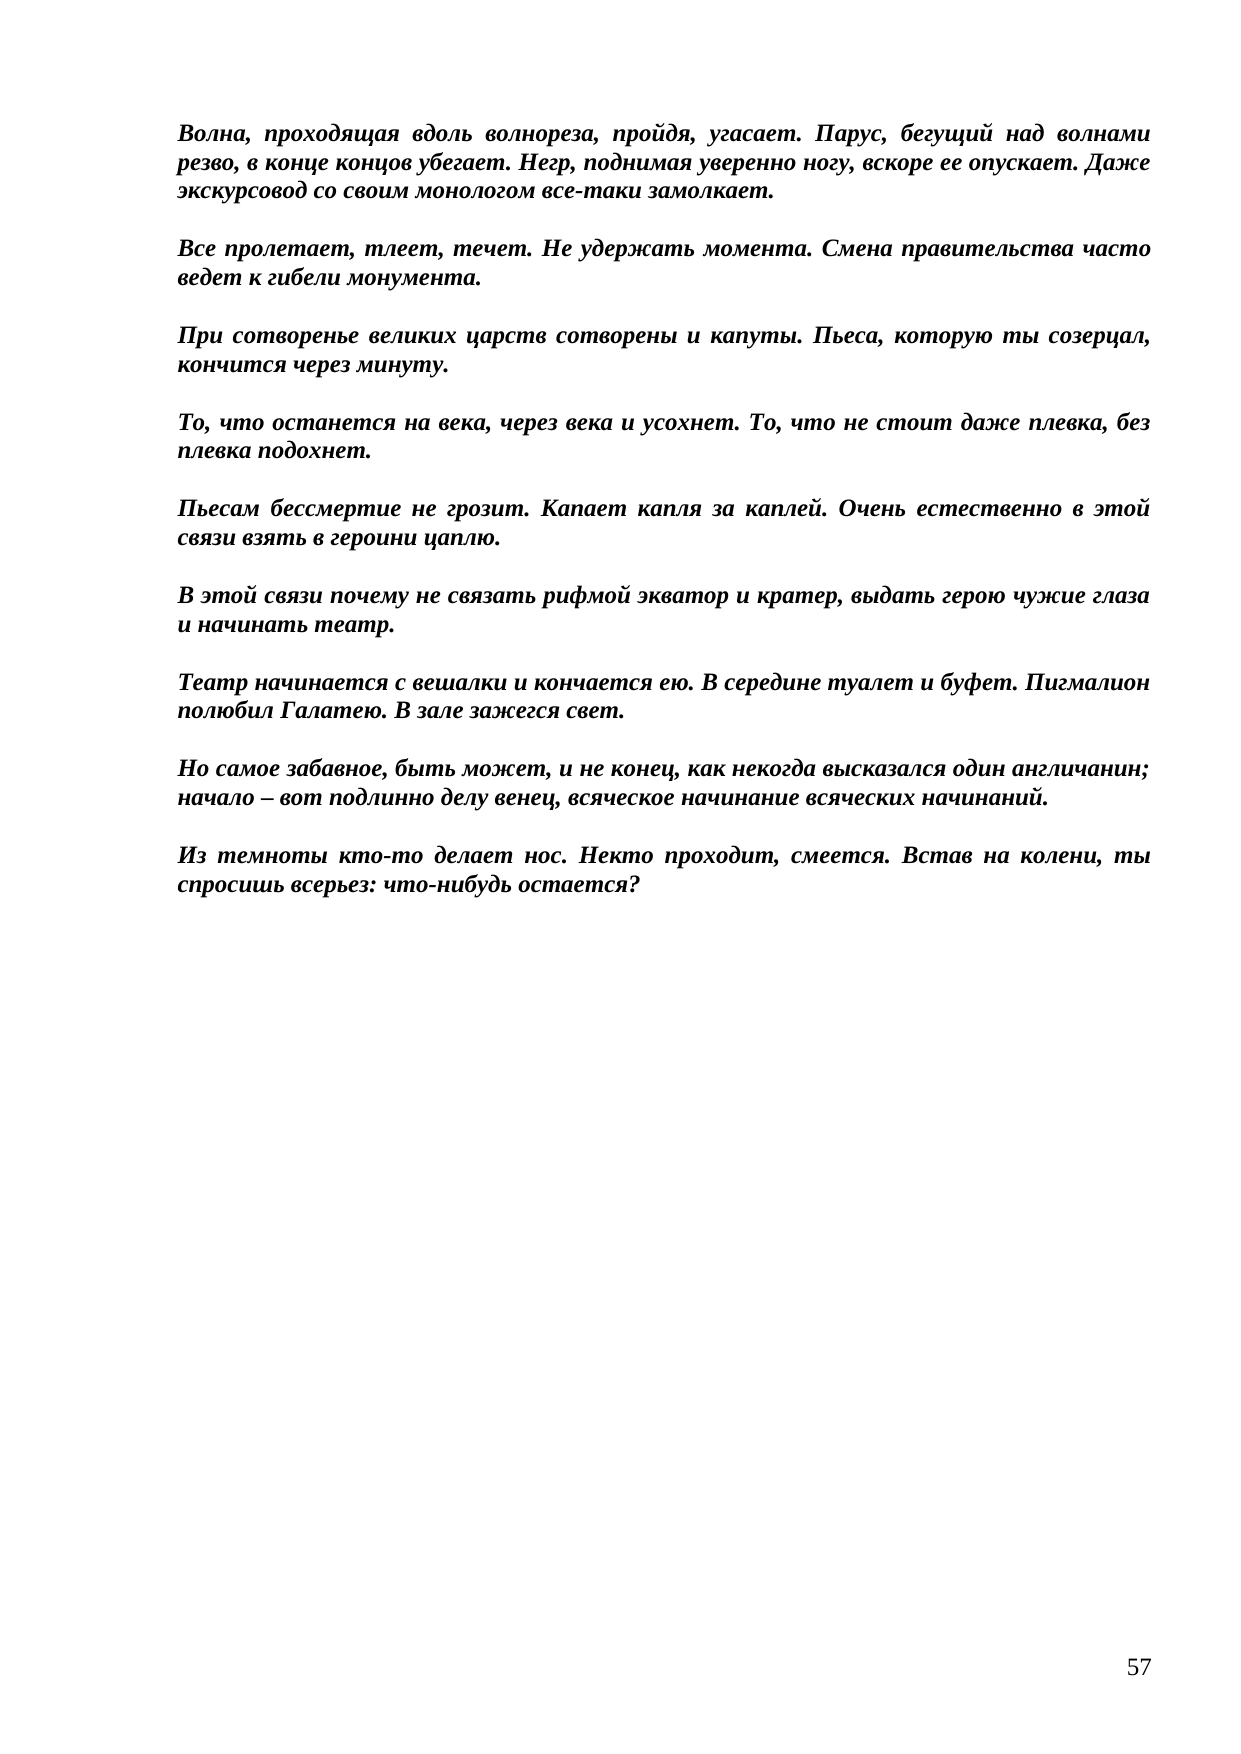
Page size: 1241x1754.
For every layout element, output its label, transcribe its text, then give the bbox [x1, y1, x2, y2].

text Все пролетает, тлеет, течет. Не удержать момента. Смена правительства часто ведет к гибели монумента. [177, 233, 1152, 291]
text При сотворенье великих царств сотворены и капуты. Пьеса, которую ты созерцал, кончится через минуту. [177, 320, 1152, 378]
text Театр начинается с вешалки и кончается ею. В середине туалет и буфет. Пигмалион полюбил Галатею. В зале зажегся свет. [177, 667, 1152, 724]
text Из темноты кто-то делает нос. Некто проходит, смеется. Встав на колени, ты спросишь всерьез: что-нибудь остается? [177, 840, 1152, 898]
text Волна, проходящая вдоль волнореза, пройдя, угасает. Парус, бегущий над волнами резво, в конце концов убегает. Негр, поднимая уверенно ногу, вскоре ее опускает. Даже экскурсовод со своим монологом все-таки замолкает. [177, 118, 1152, 204]
text То, что останется на века, через века и усохнет. То, что не стоит даже плевка, без плевка подохнет. [177, 407, 1152, 464]
text Но самое забавное, быть может, и не конец, как некогда высказался один англичанин; начало – вот подлинно делу венец, всяческое начинание всяческих начинаний. [177, 753, 1152, 811]
text Пьесам бессмертие не грозит. Капает капля за каплей. Очень естественно в этой связи взять в героини цаплю. [177, 493, 1152, 551]
text В этой связи почему не связать рифмой экватор и кратер, выдать герою чужие глаза и начинать театр. [177, 580, 1152, 638]
